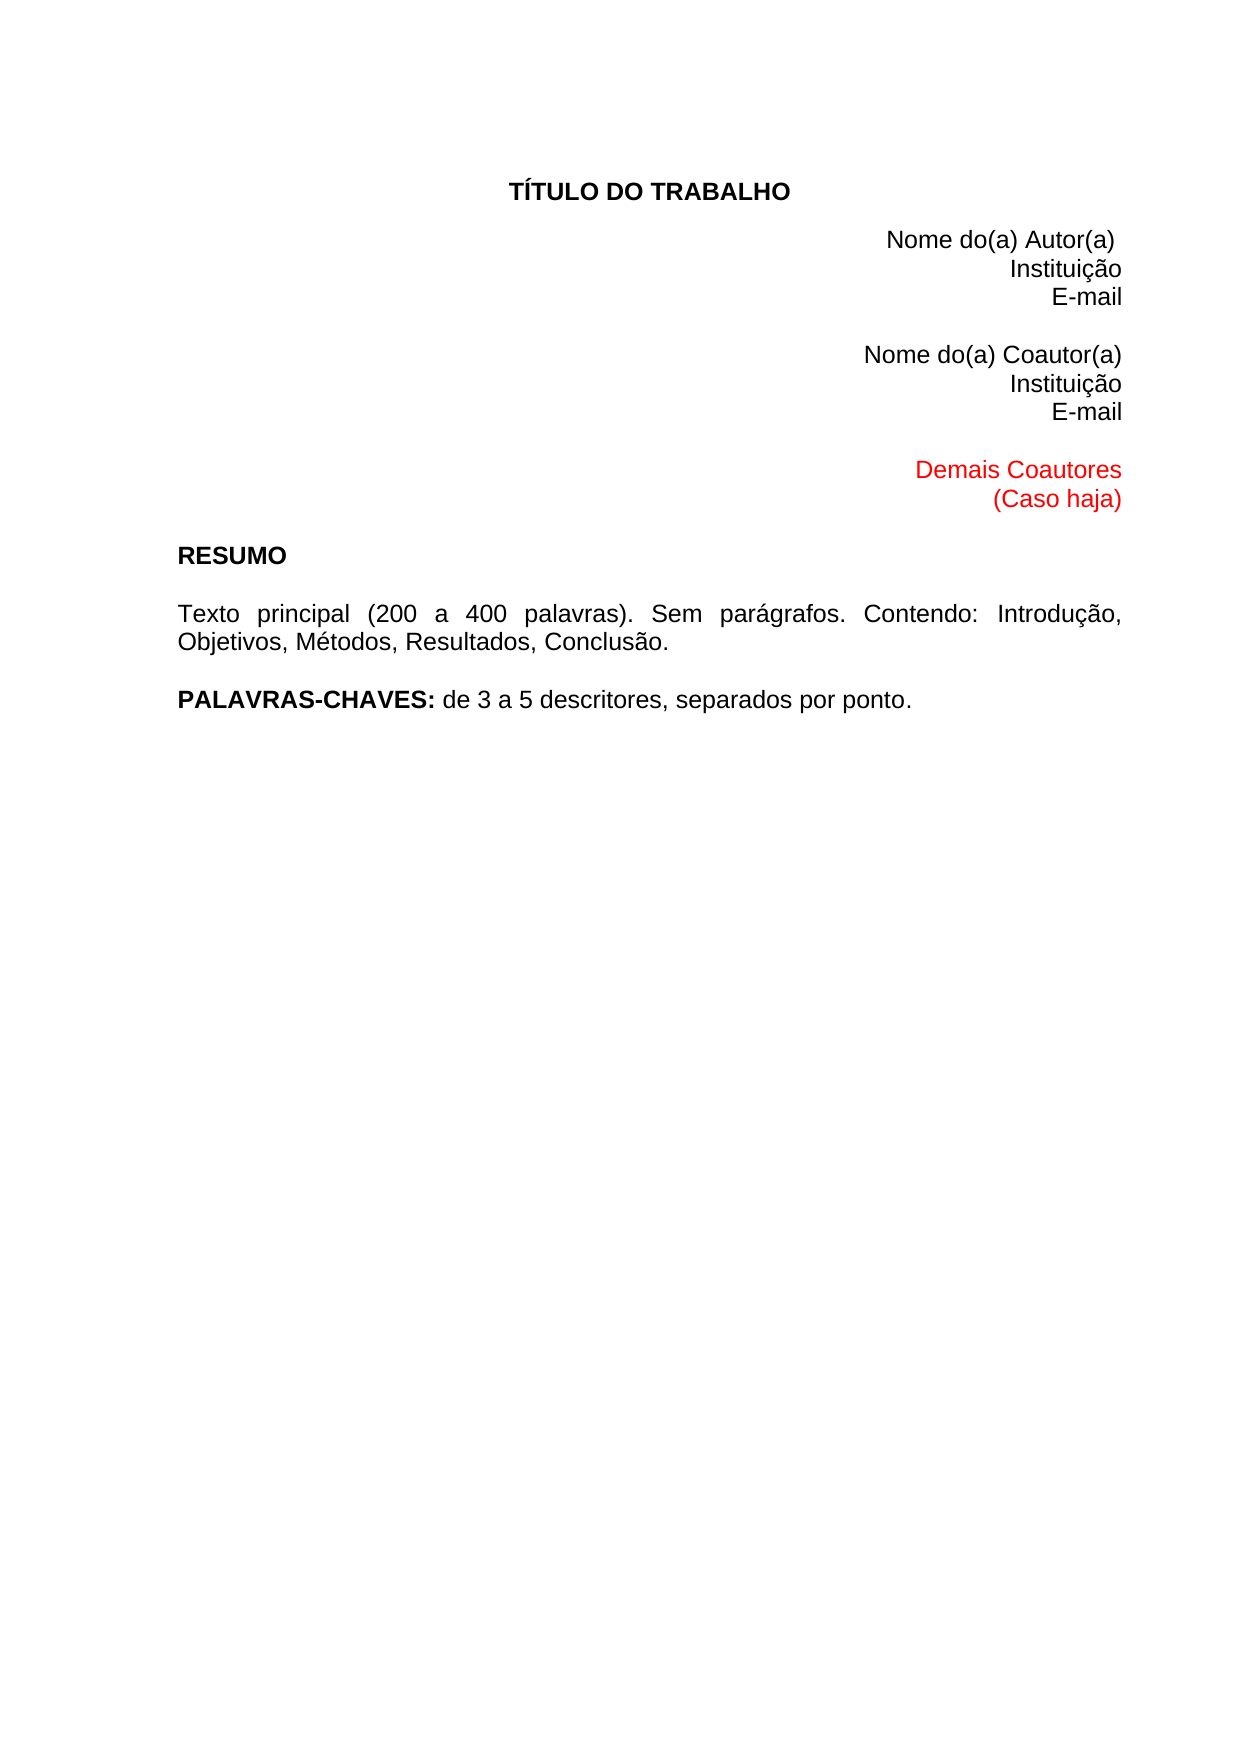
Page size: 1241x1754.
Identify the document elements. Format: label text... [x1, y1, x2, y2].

text Instituição [177, 369, 1122, 397]
text Nome do(a) Coautor(a) [177, 340, 1122, 369]
text Nome do(a) Autor(a) Instituição [177, 225, 1122, 282]
text TÍTULO DO TRABALHO [177, 177, 1122, 206]
text RESUMO [177, 541, 1122, 570]
text (Caso haja) [177, 484, 1122, 512]
text E-mail [177, 397, 1122, 426]
text Demais Coautores [177, 455, 1122, 484]
text PALAVRAS-CHAVES: de 3 a 5 descritores, separados por ponto. [177, 685, 1122, 714]
text Texto principal (200 a 400 palavras). Sem parágrafos. Contendo: Introdução, Objetivos, Métodos, Resultados, Conclusão. [177, 599, 1122, 656]
text E-mail [177, 282, 1122, 311]
